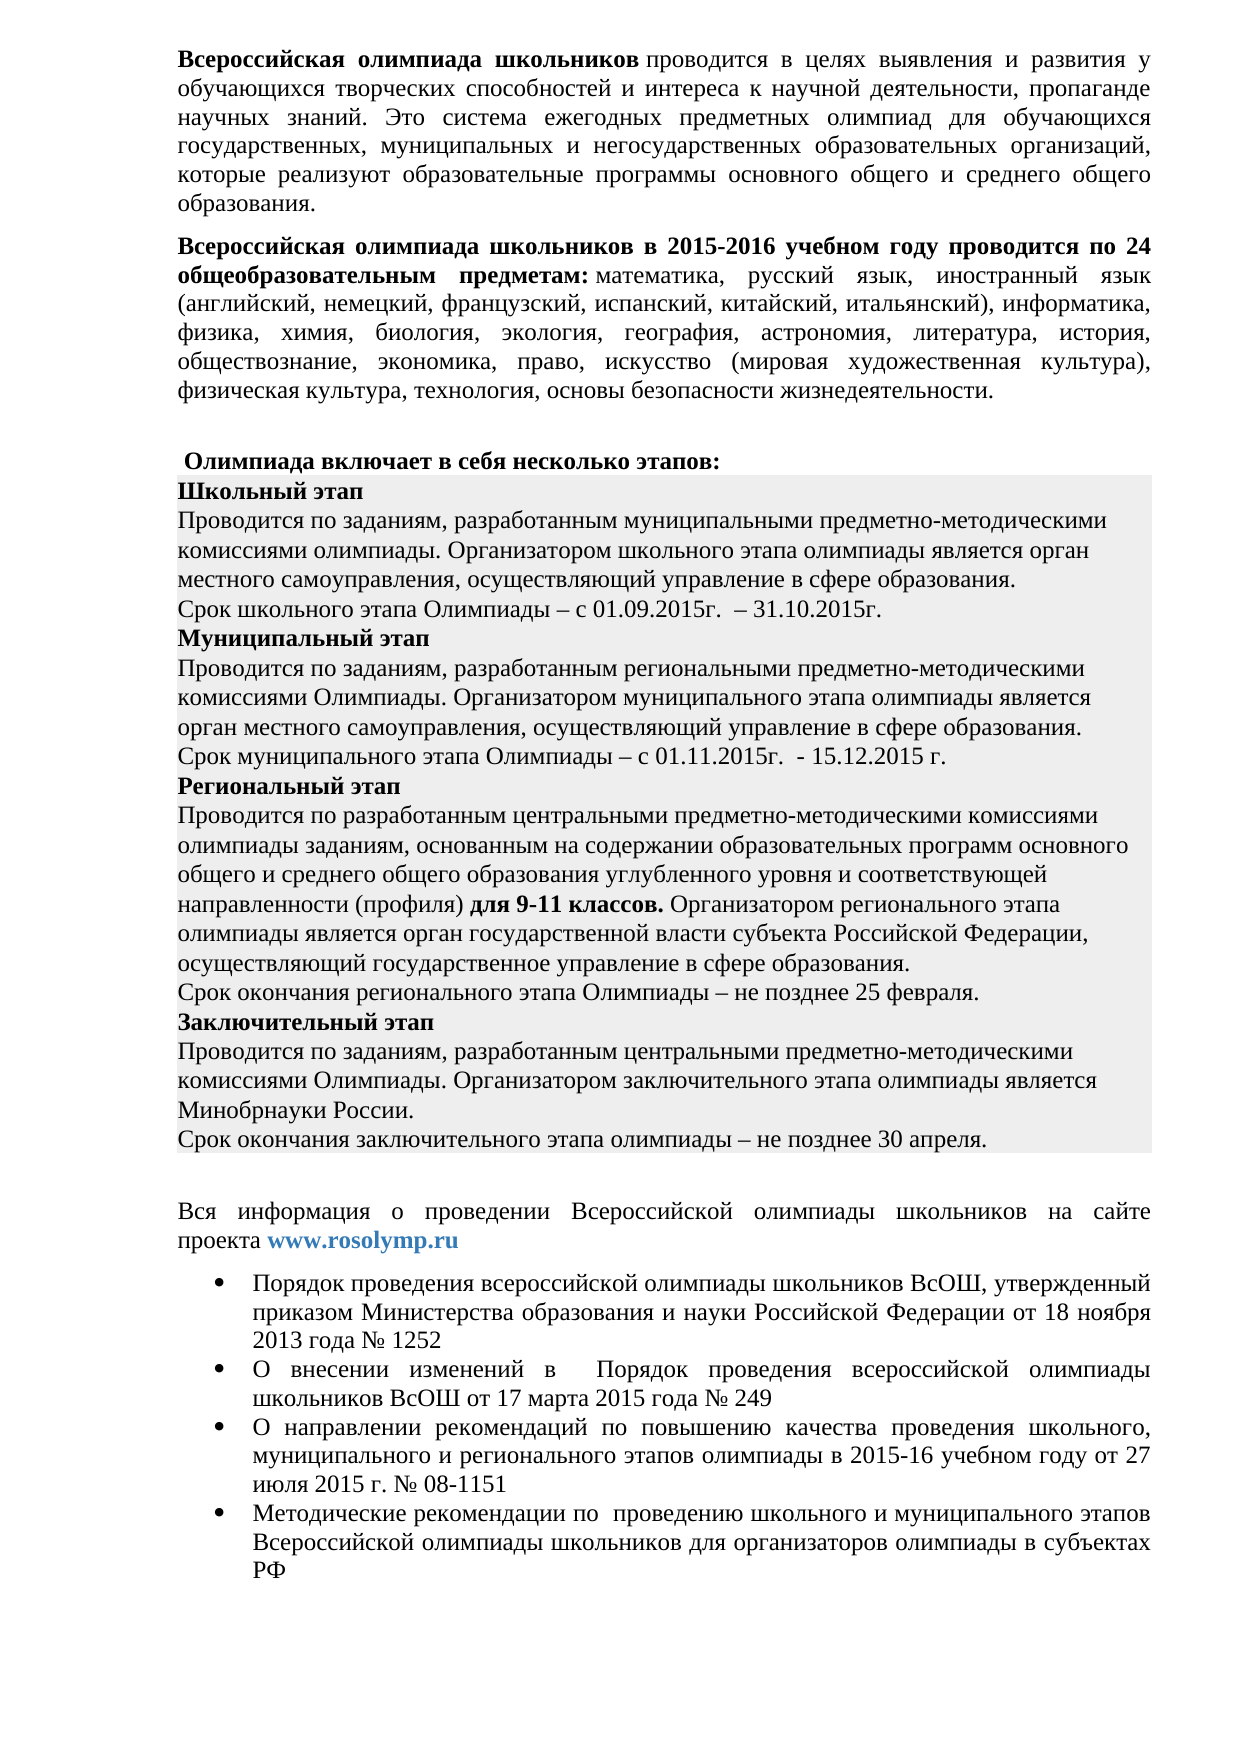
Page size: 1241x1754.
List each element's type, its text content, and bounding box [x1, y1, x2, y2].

text Всероссийская олимпиада школьников в 2015-2016 учебном году проводится по 24 общеобразовательным предметам: математика, русский язык, иностранный язык (английский, немецкий, французский, испанский, китайский, итальянский), информатика, физика, химия, биология, экология, география, астрономия, литература, история, обществознание, экономика, право, искусство (мировая художественная культура), физическая культура, технология, основы безопасности жизнедеятельности. [177, 231, 1152, 403]
text Школьный этап Проводится по заданиям, разработанным муниципальными предметно-методическими комиссиями олимпиады. Организатором школьного этапа олимпиады является орган местного самоуправления, осуществляющий управление в сфере образования. Срок школьного этапа Олимпиады – с 01.09.2015г. – 31.10.2015г. [177, 475, 1152, 623]
text Вся информация о проведении Всероссийской олимпиады школьников на сайте проекта www.rosolymp.ru [177, 1196, 1152, 1254]
text Заключительный этап Проводится по заданиям, разработанным центральными предметно-методическими комиссиями Олимпиады. Организатором заключительного этапа олимпиады является Минобрнауки России. Срок окончания заключительного этапа олимпиады – не позднее 30 апреля. [177, 1006, 1152, 1153]
text Региональный этап Проводится по разработанным центральными предметно-методическими комиссиями олимпиады заданиям, основанным на содержании образовательных программ основного общего и среднего общего образования углубленного уровня и соответствующей направленности (профиля) для 9-11 классов. Организатором регионального этапа олимпиады является орган государственной власти субъекта Российской Федерации, осуществляющий государственное управление в сфере образования. Срок окончания регионального этапа Олимпиады – не позднее 25 февраля. [177, 770, 1152, 1006]
text Всероссийская олимпиада школьников проводится в целях выявления и развития у обучающихся творческих способностей и интереса к научной деятельности, пропаганде научных знаний. Это система ежегодных предметных олимпиад для обучающихся государственных, муниципальных и негосударственных образовательных организаций, которые реализуют образовательные программы основного общего и среднего общего образования. [177, 44, 1152, 217]
list О направлении рекомендаций по повышению качества проведения школьного, муниципального и регионального этапов олимпиады в 2015-16 учебном году от 27 июля 2015 г. № 08-1151 [215, 1412, 1152, 1498]
list Методические рекомендации по проведению школьного и муниципального этапов Всероссийской олимпиады школьников для организаторов олимпиады в субъектах РФ [215, 1498, 1152, 1584]
list О внесении изменений в Порядок проведения всероссийской олимпиады школьников ВсОШ от 17 марта 2015 года № 249 [215, 1354, 1152, 1412]
text Олимпиада включает в себя несколько этапов: [177, 446, 1152, 475]
text Муниципальный этап Проводится по заданиям, разработанным региональными предметно-методическими комиссиями Олимпиады. Организатором муниципального этапа олимпиады является орган местного самоуправления, осуществляющий управление в сфере образования. Срок муниципального этапа Олимпиады – с 01.11.2015г. - 15.12.2015 г. [177, 623, 1152, 770]
list Порядок проведения всероссийской олимпиады школьников ВсОШ, утвержденный приказом Министерства образования и науки Российской Федерации от 18 ноября 2013 года № 1252 [215, 1268, 1152, 1354]
